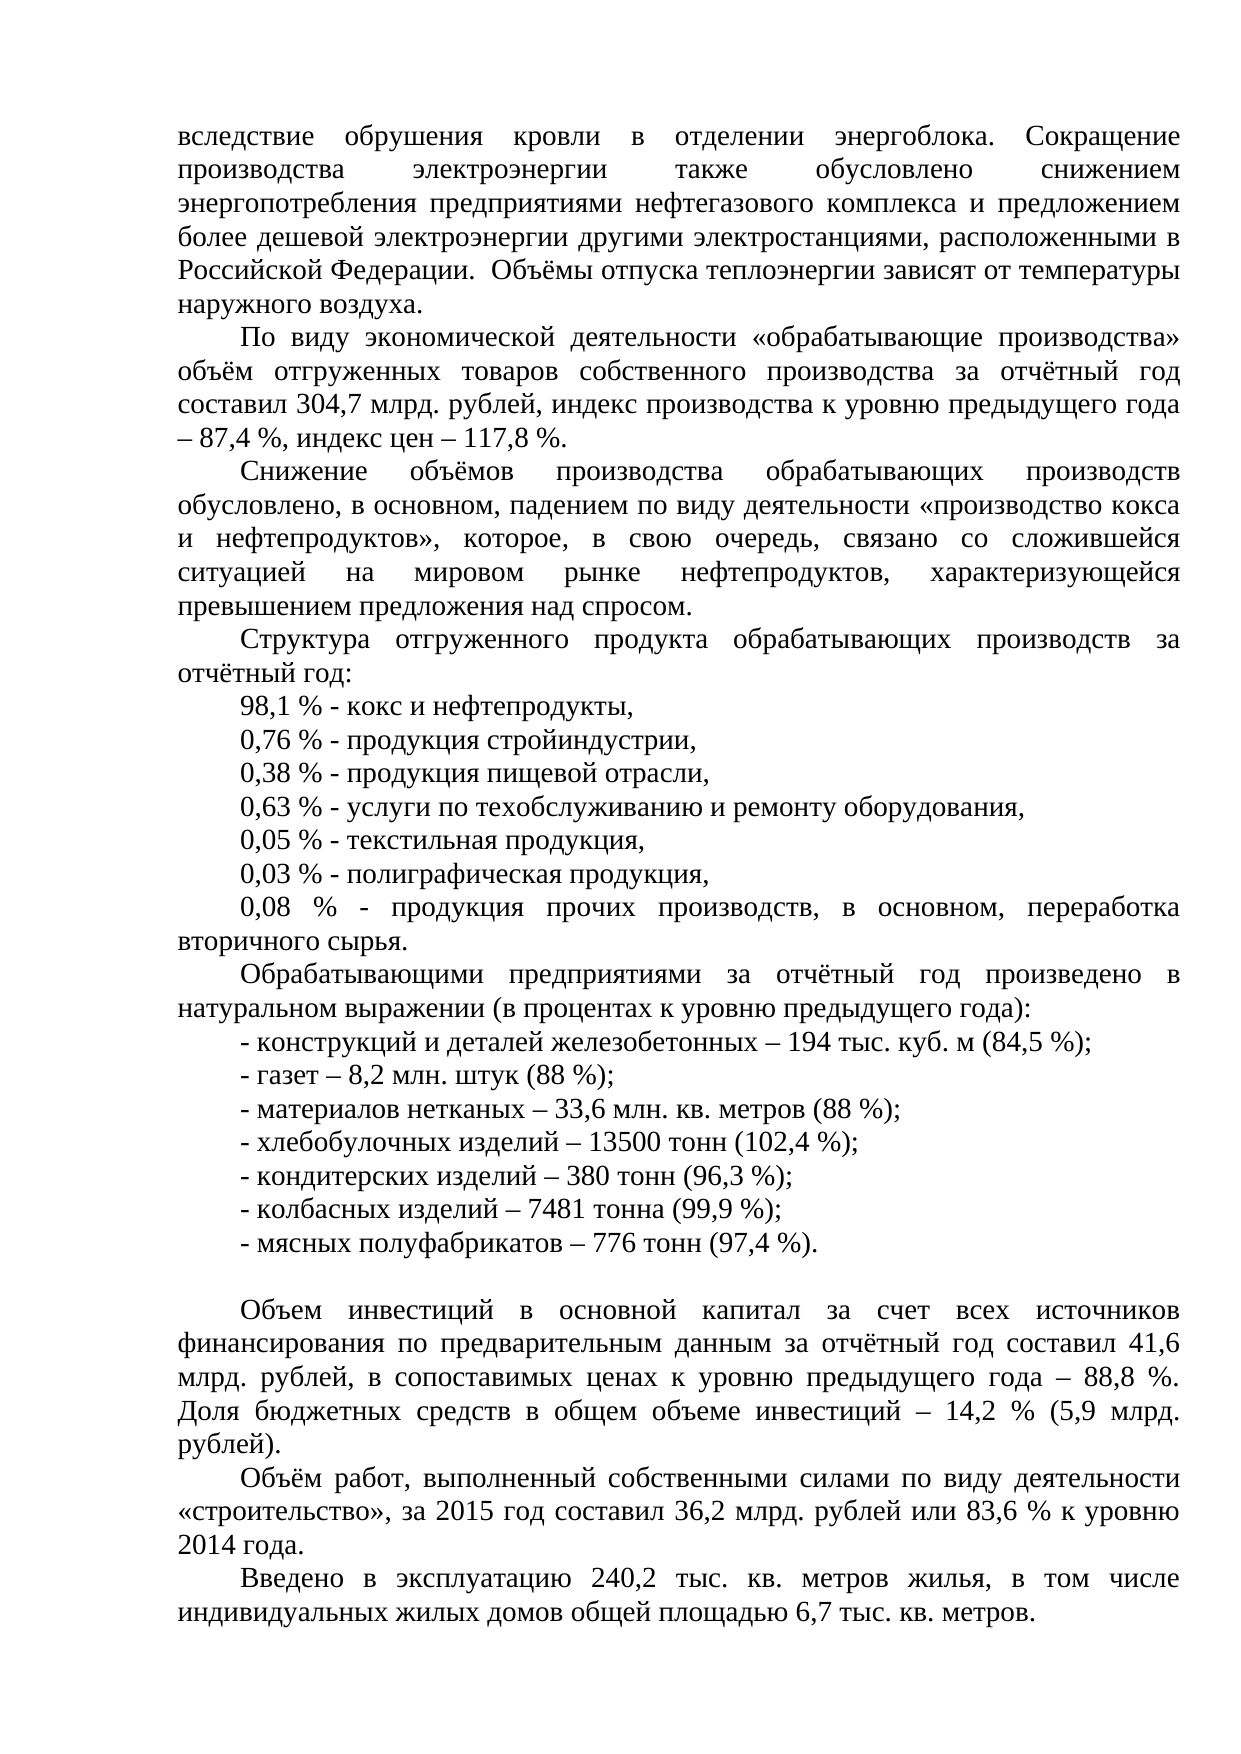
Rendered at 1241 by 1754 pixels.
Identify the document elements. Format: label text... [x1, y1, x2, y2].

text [177, 118, 1181, 319]
text Объем инвестиций в основной капитал за счет всех источников финансирования по предварительным данным за отчётный год составил 41,6 млрд. рублей, в сопоставимых ценах к уровню предыдущего года – 88,8 %. Доля бюджетных средств в общем объеме инвестиций – 14,2 % (5,9 млрд. рублей). [177, 1292, 1181, 1460]
text 0,03 % - полиграфическая продукция, [177, 856, 1181, 889]
text 0,63 % - услуги по техобслуживанию и ремонту оборудования, [177, 789, 1181, 822]
text - мясных полуфабрикатов – 776 тонн (97,4 %). [177, 1225, 1181, 1258]
text Структура отгруженного продукта обрабатывающих производств за отчётный год: [177, 621, 1181, 688]
text - материалов нетканых – 33,6 млн. кв. метров (88 %); [177, 1091, 1181, 1124]
text Обрабатывающими предприятиями за отчётный год произведено в натуральном выражении (в процентах к уровню предыдущего года): [177, 957, 1181, 1024]
text Снижение объёмов производства обрабатывающих производств обусловлено, в основном, падением по виду деятельности «производство кокса и нефтепродуктов», которое, в свою очередь, связано со сложившейся ситуацией на мировом рынке нефтепродуктов, характеризующейся превышением предложения над спросом. [177, 453, 1181, 621]
text - колбасных изделий – 7481 тонна (99,9 %); [177, 1191, 1181, 1225]
text 0,76 % - продукция стройиндустрии, [177, 722, 1181, 755]
text - газет – 8,2 млн. штук (88 %); [177, 1057, 1181, 1091]
text - хлебобулочных изделий – 13500 тонн (102,4 %); [177, 1124, 1181, 1158]
text 98,1 % - кокс и нефтепродукты, [177, 688, 1181, 722]
text 0,05 % - текстильная продукция, [177, 822, 1181, 856]
text 0,38 % - продукция пищевой отрасли, [177, 755, 1181, 789]
text По виду экономической деятельности «обрабатывающие производства» объём отгруженных товаров собственного производства за отчётный год составил 304,7 млрд. рублей, индекс производства к уровню предыдущего года – 87,4 %, индекс цен – 117,8 %. [177, 319, 1181, 453]
text 0,08 % - продукция прочих производств, в основном, переработка вторичного сырья. [177, 889, 1181, 957]
text Введено в эксплуатацию 240,2 тыс. кв. метров жилья, в том числе индивидуальных жилых домов общей площадью 6,7 тыс. кв. метров. [177, 1560, 1181, 1627]
text Объём работ, выполненный собственными силами по виду деятельности «строительство», за 2015 год составил 36,2 млрд. рублей или 83,6 % к уровню 2014 года. [177, 1460, 1181, 1560]
text - конструкций и деталей железобетонных – 194 тыс. куб. м (84,5 %); [177, 1024, 1181, 1057]
text - кондитерских изделий – 380 тонн (96,3 %); [177, 1158, 1181, 1191]
